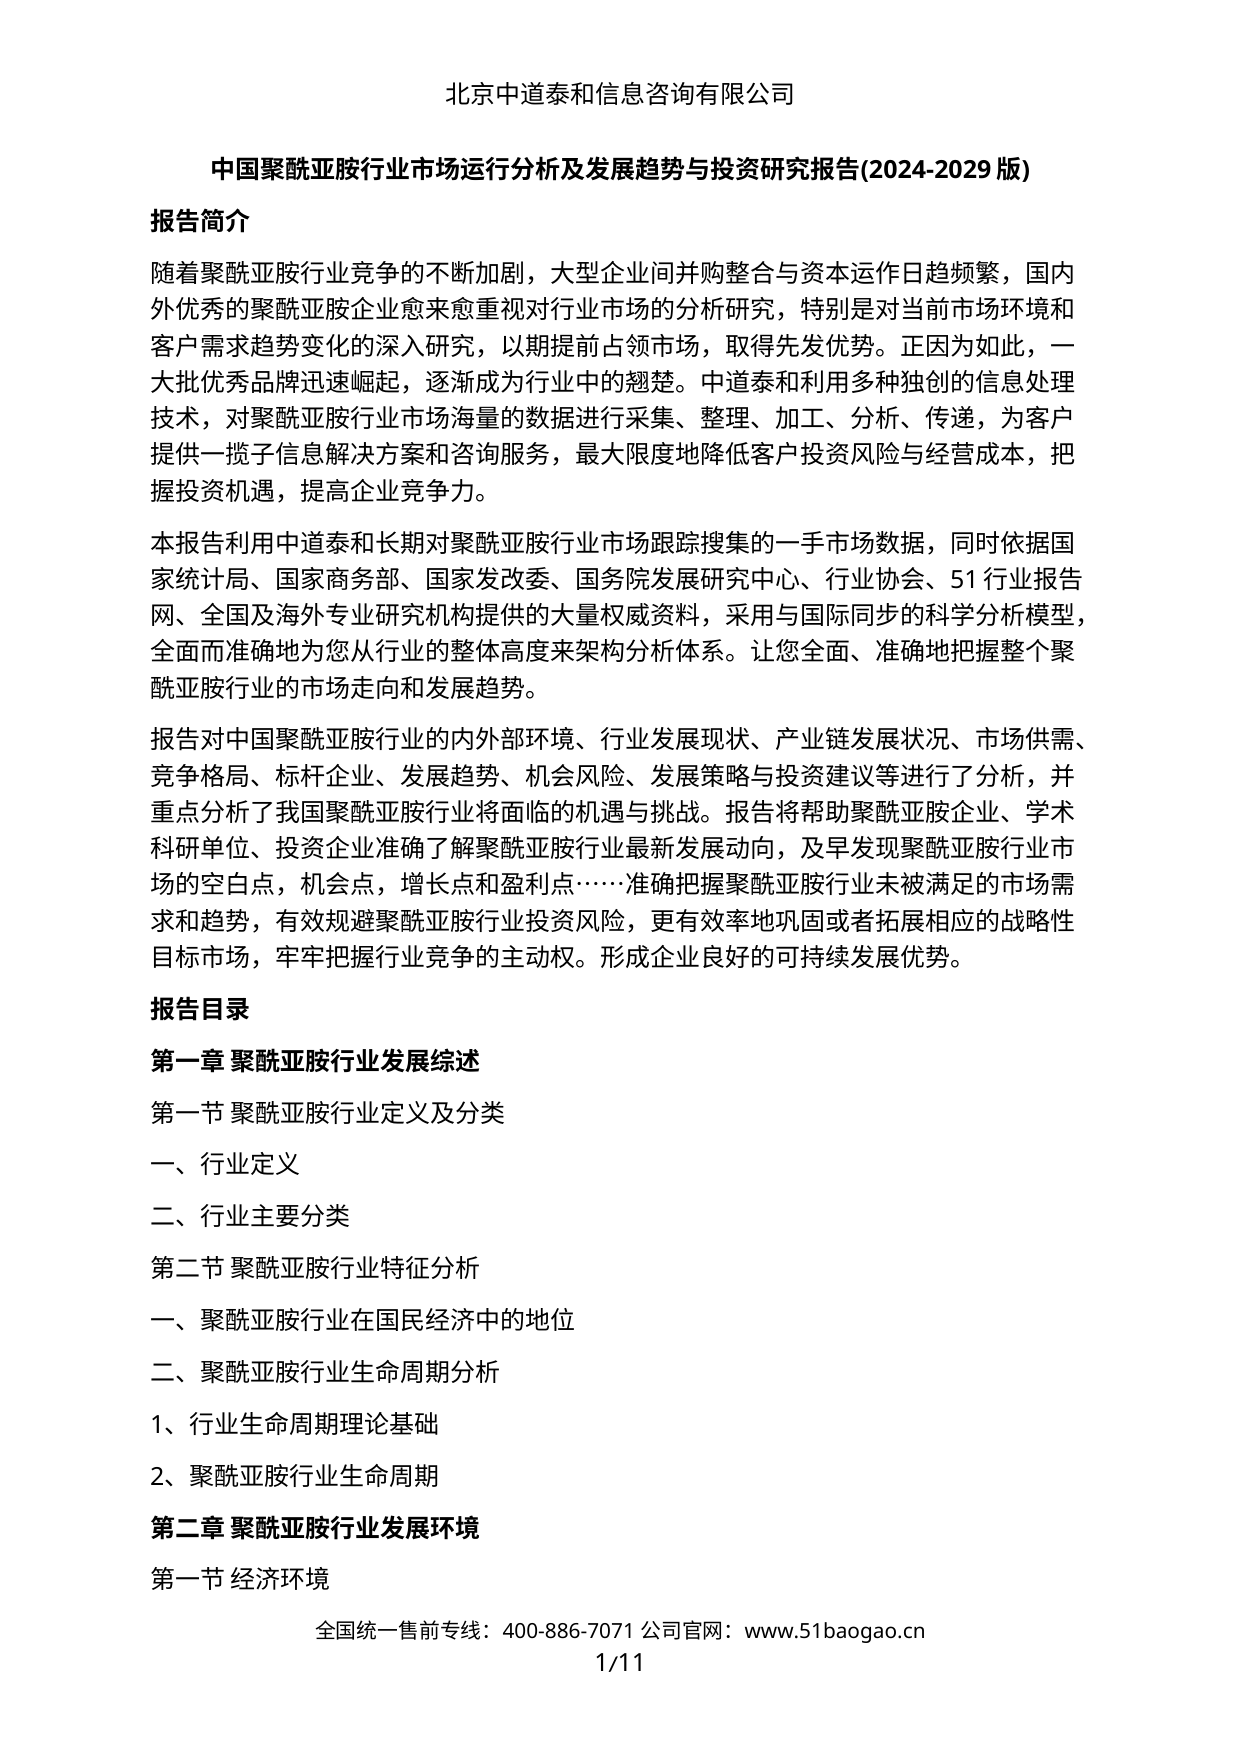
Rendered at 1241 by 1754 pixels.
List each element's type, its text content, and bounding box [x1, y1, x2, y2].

text 报告目录 [150, 989, 1090, 1026]
text 第一节 聚酰亚胺行业定义及分类 [150, 1093, 1090, 1129]
text 第一节 经济环境 [150, 1560, 1090, 1596]
text 第一章 聚酰亚胺行业发展综述 [150, 1041, 1090, 1077]
text 1、行业生命周期理论基础 [150, 1404, 1090, 1441]
text 一、行业定义 [150, 1145, 1090, 1181]
text 二、行业主要分类 [150, 1197, 1090, 1233]
text 第二节 聚酰亚胺行业特征分析 [150, 1249, 1090, 1285]
text 本报告利用中道泰和长期对聚酰亚胺行业市场跟踪搜集的一手市场数据，同时依据国家统计局、国家商务部、国家发改委、国务院发展研究中心、行业协会、51行业报告网、全国及海外专业研究机构提供的大量权威资料，采用与国际同步的科学分析模型，全面而准确地为您从行业的整体高度来架构分析体系。让您全面、准确地把握整个聚酰亚胺行业的市场走向和发展趋势。 [150, 523, 1090, 704]
text 报告对中国聚酰亚胺行业的内外部环境、行业发展现状、产业链发展状况、市场供需、竞争格局、标杆企业、发展趋势、机会风险、发展策略与投资建议等进行了分析，并重点分析了我国聚酰亚胺行业将面临的机遇与挑战。报告将帮助聚酰亚胺企业、学术科研单位、投资企业准确了解聚酰亚胺行业最新发展动向，及早发现聚酰亚胺行业市场的空白点，机会点，增长点和盈利点……准确把握聚酰亚胺行业未被满足的市场需求和趋势，有效规避聚酰亚胺行业投资风险，更有效率地巩固或者拓展相应的战略性目标市场，牢牢把握行业竞争的主动权。形成企业良好的可持续发展优势。 [150, 720, 1090, 974]
text 2、聚酰亚胺行业生命周期 [150, 1456, 1090, 1492]
text 一、聚酰亚胺行业在国民经济中的地位 [150, 1301, 1090, 1337]
text 随着聚酰亚胺行业竞争的不断加剧，大型企业间并购整合与资本运作日趋频繁，国内外优秀的聚酰亚胺企业愈来愈重视对行业市场的分析研究，特别是对当前市场环境和客户需求趋势变化的深入研究，以期提前占领市场，取得先发优势。正因为如此，一大批优秀品牌迅速崛起，逐渐成为行业中的翘楚。中道泰和利用多种独创的信息处理技术，对聚酰亚胺行业市场海量的数据进行采集、整理、加工、分析、传递，为客户提供一揽子信息解决方案和咨询服务，最大限度地降低客户投资风险与经营成本，把握投资机遇，提高企业竞争力。 [150, 254, 1090, 507]
text 二、聚酰亚胺行业生命周期分析 [150, 1352, 1090, 1389]
text 报告简介 [150, 202, 1090, 238]
text 第二章 聚酰亚胺行业发展环境 [150, 1508, 1090, 1544]
text 中国聚酰亚胺行业市场运行分析及发展趋势与投资研究报告(2024-2029版) [150, 150, 1090, 186]
